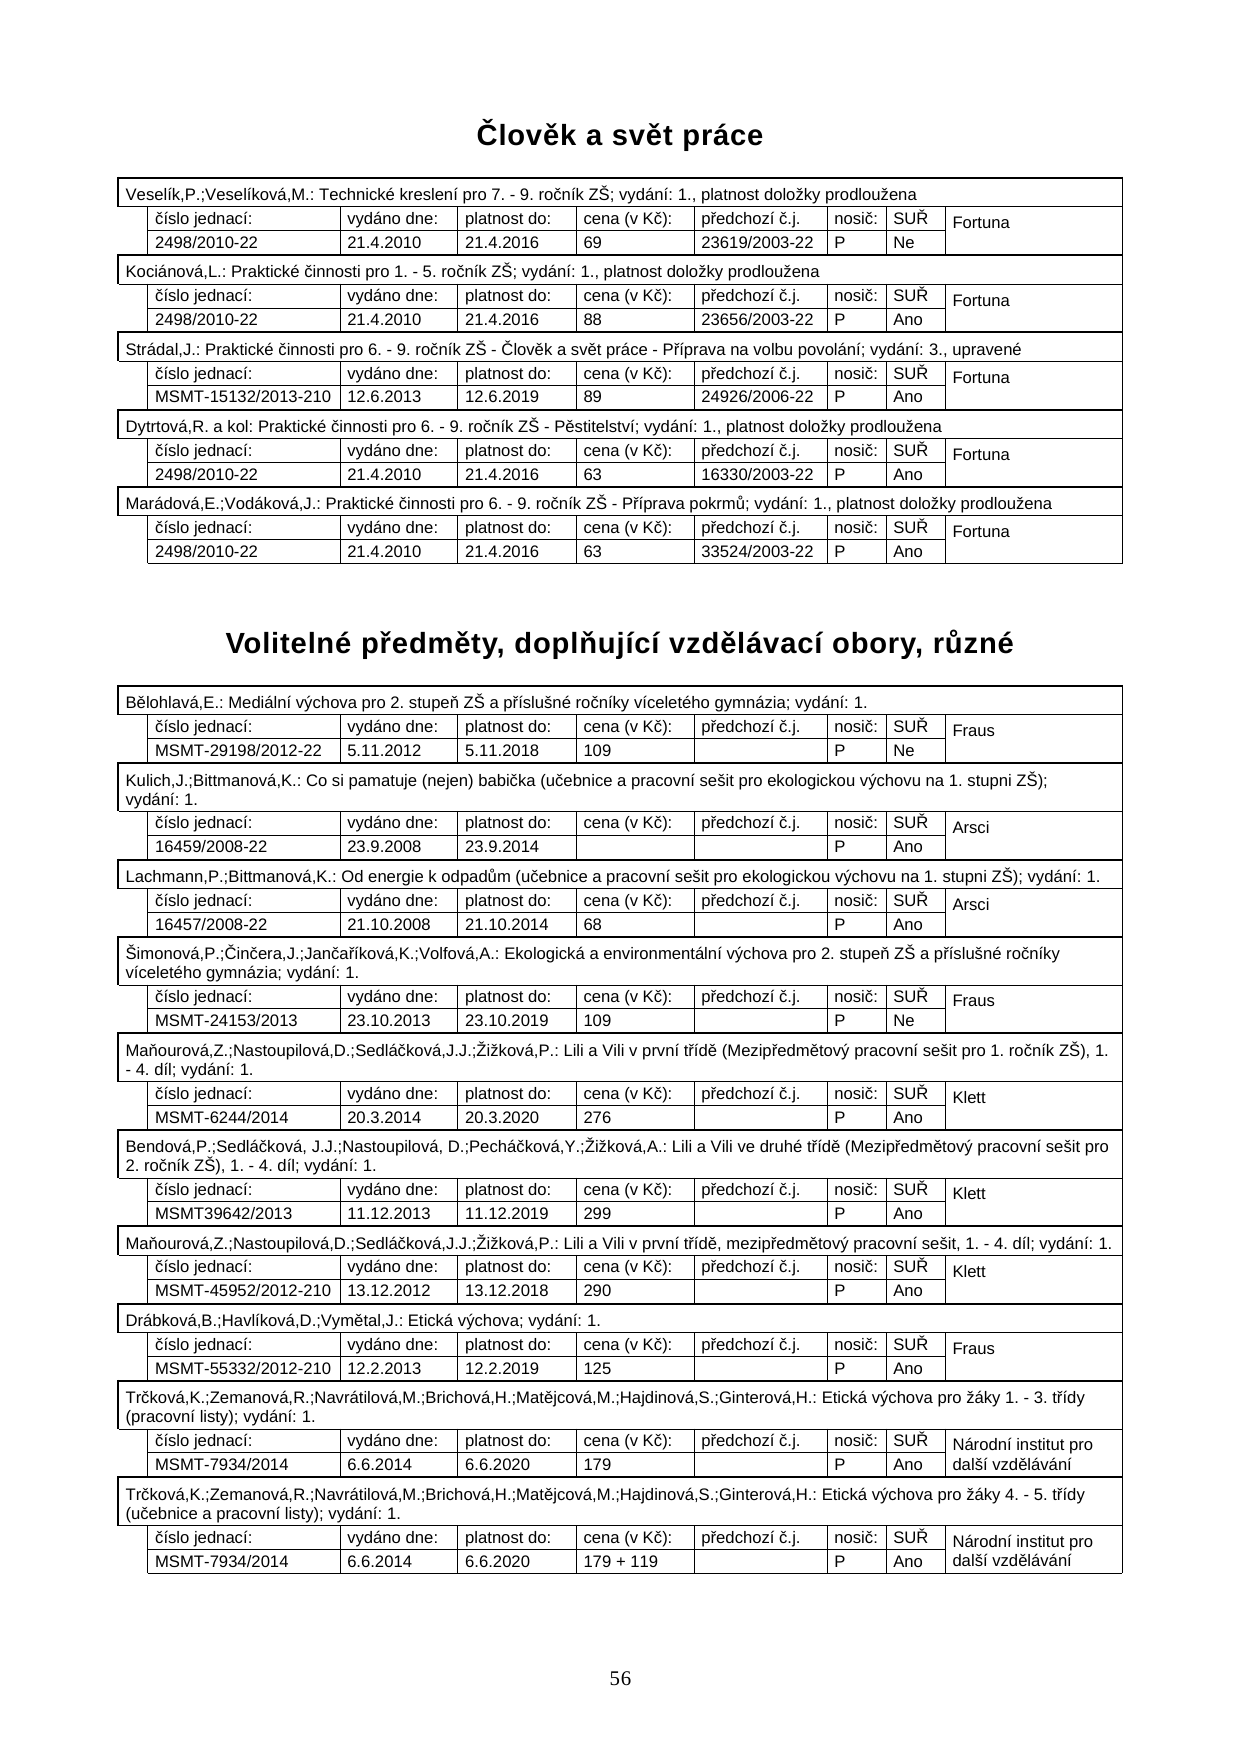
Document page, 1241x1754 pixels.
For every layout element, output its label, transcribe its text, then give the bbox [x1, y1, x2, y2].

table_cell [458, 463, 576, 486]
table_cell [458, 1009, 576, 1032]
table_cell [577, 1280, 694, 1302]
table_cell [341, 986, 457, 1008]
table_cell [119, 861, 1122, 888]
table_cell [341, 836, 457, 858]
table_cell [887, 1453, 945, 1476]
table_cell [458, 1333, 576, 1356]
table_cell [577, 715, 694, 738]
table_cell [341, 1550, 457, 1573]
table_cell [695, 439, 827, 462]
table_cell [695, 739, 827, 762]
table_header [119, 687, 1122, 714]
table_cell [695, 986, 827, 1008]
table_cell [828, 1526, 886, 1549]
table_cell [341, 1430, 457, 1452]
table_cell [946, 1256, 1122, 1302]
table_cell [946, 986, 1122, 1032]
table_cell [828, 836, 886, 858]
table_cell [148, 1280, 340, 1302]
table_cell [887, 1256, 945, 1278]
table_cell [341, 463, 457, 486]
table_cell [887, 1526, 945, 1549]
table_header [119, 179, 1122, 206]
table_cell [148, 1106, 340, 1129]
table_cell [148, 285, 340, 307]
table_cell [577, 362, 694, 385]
subtitle Člověk a svět práce [118, 118, 1122, 152]
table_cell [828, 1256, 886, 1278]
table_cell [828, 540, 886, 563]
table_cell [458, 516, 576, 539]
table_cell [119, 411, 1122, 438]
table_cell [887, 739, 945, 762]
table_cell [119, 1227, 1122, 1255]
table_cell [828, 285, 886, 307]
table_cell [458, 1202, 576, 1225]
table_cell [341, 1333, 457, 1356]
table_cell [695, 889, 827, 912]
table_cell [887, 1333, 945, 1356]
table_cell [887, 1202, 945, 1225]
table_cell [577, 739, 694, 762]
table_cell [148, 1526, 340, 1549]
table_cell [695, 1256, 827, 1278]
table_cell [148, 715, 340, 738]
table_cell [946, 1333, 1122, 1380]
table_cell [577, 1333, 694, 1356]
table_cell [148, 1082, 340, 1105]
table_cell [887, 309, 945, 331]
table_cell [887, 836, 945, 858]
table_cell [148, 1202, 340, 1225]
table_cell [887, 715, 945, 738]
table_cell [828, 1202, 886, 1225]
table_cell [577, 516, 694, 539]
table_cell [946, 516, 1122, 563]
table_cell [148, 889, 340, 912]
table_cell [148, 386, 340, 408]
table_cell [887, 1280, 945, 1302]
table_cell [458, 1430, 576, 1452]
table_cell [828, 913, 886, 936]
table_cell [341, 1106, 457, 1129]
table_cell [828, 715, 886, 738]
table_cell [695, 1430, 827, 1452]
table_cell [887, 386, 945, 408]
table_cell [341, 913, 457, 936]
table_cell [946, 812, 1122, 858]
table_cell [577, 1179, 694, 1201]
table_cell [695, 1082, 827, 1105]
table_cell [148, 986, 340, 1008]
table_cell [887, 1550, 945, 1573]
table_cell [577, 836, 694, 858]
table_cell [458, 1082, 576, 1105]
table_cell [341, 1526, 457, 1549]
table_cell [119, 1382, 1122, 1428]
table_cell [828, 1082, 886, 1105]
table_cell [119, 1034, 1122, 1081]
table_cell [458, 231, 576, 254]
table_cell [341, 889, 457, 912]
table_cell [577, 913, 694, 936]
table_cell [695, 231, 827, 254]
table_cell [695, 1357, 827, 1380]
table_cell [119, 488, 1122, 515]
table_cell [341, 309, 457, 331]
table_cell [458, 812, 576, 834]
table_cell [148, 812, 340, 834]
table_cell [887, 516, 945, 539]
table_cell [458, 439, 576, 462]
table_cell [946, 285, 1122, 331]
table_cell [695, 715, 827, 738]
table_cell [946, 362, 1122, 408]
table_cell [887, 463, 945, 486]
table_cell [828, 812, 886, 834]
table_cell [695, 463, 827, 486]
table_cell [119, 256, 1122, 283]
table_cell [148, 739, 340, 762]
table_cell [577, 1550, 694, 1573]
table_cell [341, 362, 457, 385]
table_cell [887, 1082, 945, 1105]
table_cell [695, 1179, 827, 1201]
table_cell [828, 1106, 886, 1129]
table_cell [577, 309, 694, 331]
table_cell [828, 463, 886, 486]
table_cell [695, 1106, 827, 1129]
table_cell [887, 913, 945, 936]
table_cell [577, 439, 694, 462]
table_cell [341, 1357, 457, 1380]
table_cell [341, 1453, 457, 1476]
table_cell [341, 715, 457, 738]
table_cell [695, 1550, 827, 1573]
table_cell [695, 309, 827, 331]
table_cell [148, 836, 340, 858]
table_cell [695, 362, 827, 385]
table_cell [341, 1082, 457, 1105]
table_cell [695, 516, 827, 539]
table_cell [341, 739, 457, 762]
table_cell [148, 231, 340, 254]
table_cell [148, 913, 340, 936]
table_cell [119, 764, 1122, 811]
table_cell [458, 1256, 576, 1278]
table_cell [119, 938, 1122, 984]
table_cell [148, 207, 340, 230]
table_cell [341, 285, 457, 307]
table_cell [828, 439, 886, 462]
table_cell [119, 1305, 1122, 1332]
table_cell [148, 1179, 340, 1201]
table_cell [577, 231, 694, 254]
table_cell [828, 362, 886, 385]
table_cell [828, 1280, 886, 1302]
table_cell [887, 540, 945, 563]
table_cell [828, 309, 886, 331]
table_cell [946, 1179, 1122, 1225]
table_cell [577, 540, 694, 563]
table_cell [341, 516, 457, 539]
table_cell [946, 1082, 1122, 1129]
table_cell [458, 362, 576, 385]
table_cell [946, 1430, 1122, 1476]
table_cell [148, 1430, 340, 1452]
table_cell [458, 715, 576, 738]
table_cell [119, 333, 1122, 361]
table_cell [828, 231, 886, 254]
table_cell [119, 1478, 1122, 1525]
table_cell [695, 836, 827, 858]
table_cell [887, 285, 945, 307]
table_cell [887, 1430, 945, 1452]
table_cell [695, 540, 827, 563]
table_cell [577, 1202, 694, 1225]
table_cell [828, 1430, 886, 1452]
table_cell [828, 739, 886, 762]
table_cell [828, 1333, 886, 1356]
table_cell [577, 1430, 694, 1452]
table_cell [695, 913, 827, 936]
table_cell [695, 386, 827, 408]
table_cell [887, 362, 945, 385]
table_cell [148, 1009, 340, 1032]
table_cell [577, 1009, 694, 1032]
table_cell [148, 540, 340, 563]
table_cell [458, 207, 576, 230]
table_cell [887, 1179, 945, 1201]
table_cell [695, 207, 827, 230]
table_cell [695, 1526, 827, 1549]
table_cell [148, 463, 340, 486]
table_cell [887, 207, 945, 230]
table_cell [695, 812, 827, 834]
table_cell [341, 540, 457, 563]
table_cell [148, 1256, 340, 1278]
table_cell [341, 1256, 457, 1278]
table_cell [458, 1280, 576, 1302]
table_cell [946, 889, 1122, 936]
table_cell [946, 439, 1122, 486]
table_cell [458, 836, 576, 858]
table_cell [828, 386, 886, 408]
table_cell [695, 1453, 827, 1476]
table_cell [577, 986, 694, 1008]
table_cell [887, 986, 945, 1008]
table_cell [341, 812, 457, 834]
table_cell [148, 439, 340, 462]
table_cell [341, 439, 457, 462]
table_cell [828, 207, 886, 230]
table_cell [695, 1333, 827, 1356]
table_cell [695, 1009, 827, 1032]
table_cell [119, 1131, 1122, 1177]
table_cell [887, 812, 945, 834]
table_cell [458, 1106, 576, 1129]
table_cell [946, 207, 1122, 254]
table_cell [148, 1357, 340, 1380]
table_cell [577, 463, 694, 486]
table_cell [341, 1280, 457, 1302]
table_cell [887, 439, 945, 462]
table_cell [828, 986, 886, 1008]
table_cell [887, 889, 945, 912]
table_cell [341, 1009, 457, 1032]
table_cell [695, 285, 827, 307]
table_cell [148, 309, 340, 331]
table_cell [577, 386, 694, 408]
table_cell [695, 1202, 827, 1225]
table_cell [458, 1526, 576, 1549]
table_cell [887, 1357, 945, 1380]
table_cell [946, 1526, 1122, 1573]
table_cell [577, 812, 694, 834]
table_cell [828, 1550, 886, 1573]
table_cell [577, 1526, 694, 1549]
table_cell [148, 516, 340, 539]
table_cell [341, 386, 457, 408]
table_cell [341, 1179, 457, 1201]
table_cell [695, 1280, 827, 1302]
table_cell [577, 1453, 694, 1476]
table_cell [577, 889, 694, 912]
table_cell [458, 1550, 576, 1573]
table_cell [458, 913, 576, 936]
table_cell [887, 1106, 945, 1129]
subtitle Volitelné předměty, doplňující vzdělávací obory, různé [118, 626, 1122, 660]
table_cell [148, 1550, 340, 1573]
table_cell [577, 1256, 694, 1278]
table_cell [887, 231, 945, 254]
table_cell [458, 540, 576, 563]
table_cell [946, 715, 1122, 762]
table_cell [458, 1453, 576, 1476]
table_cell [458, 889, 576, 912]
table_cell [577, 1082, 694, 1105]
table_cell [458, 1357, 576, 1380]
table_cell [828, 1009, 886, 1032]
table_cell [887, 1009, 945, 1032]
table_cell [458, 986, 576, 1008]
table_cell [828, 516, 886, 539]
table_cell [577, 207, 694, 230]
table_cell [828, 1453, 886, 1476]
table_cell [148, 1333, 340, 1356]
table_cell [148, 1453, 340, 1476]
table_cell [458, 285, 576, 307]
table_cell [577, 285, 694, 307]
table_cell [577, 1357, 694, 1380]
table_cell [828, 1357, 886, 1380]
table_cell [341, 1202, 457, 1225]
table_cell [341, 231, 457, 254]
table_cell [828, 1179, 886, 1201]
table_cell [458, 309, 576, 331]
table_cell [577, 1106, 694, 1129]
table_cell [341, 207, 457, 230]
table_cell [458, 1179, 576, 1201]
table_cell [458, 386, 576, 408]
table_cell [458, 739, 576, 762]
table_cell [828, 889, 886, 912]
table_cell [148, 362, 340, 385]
